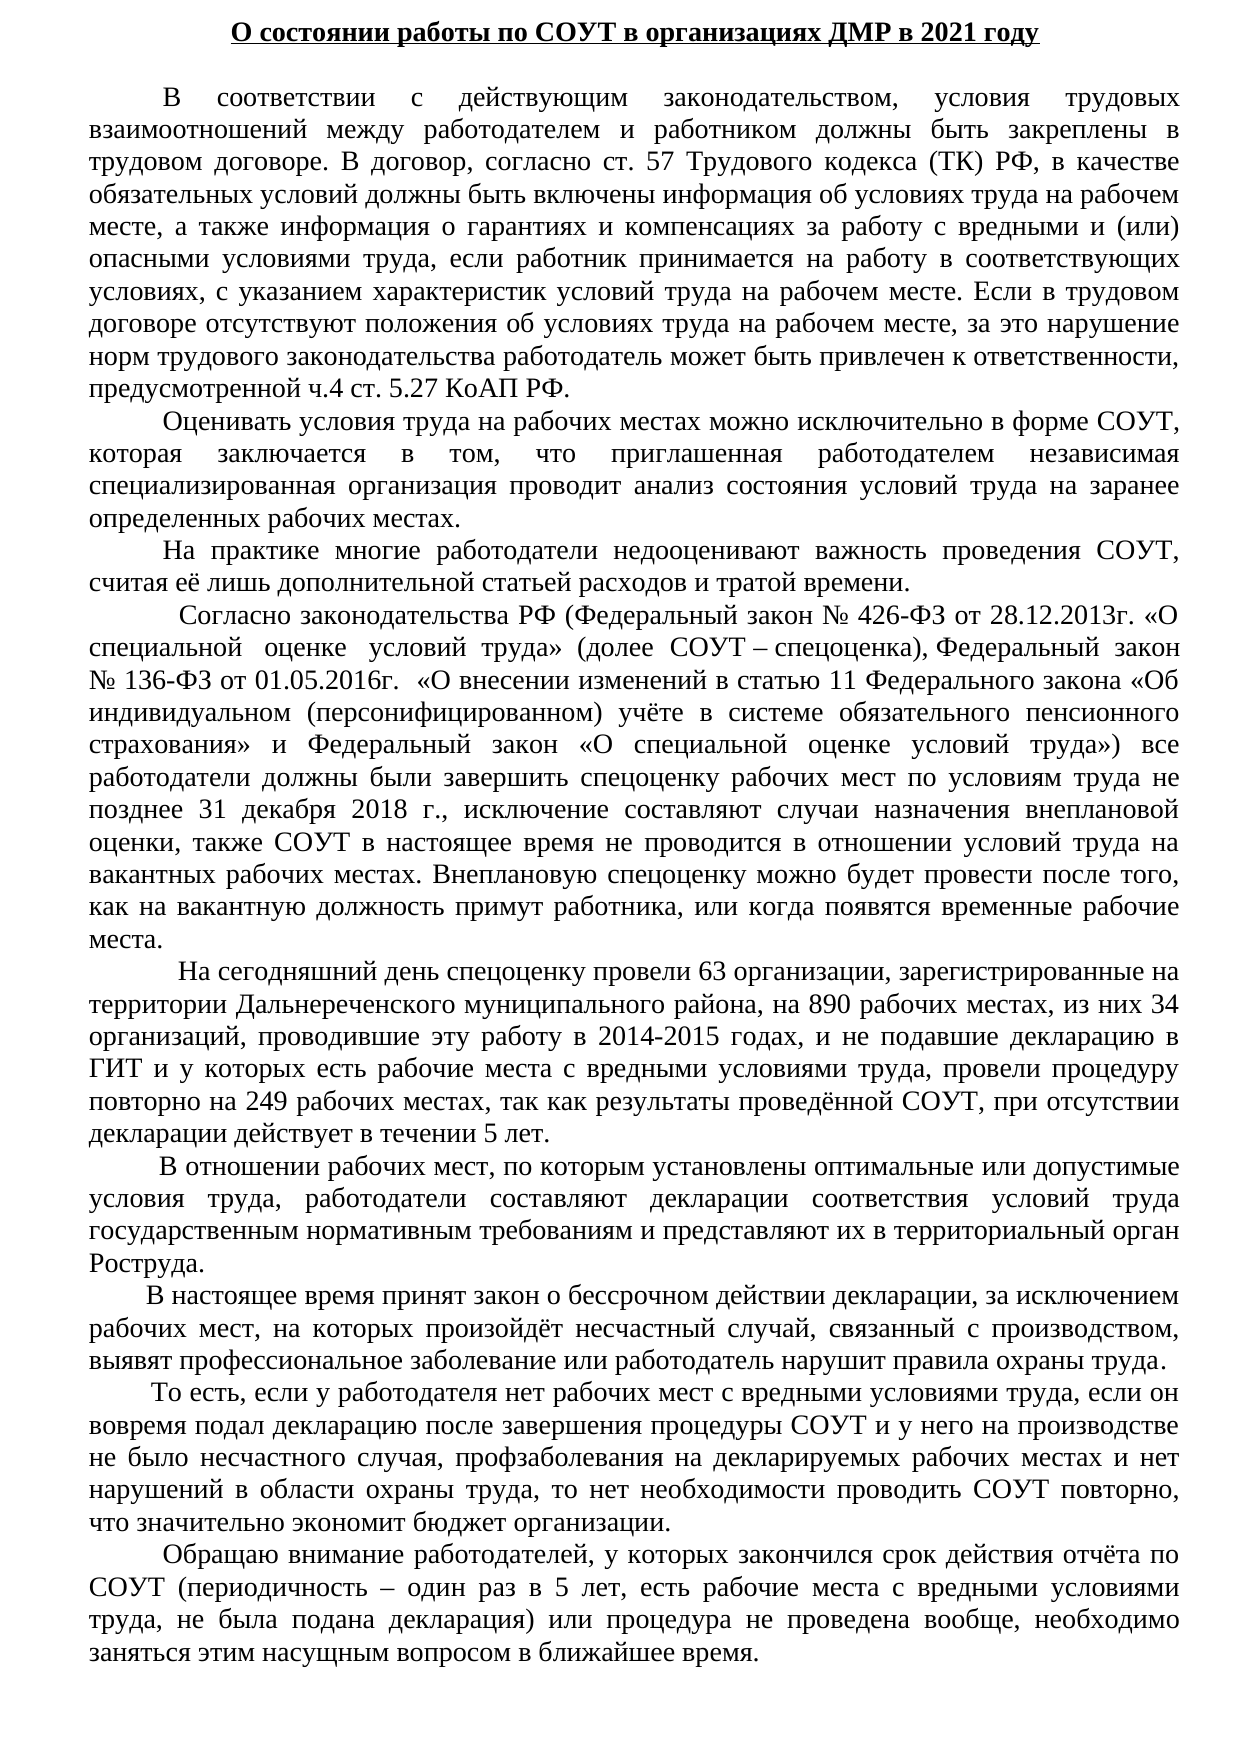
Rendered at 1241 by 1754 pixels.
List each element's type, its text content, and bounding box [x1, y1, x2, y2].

text В отношении рабочих мест, по которым установлены оптимальные или допустимые условия труда, работодатели составляют декларации соответствия условий труда государственным нормативным требованиям и представляют их в территориальный орган Роструда. [89, 1149, 1181, 1278]
text Обращаю внимание работодателей, у которых закончился срок действия отчёта по СОУТ (периодичность – один раз в 5 лет, есть рабочие места с вредными условиями труда, не была подана декларация) или процедура не проведена вообще, необходимо заняться этим насущным вопросом в ближайшее время. [89, 1537, 1181, 1667]
text В соответствии с действующим законодательством, условия трудовых взаимоотношений между работодателем и работником должны быть закреплены в трудовом договоре. В договор, согласно ст. 57 Трудового кодекса (ТК) РФ, в качестве обязательных условий должны быть включены информация об условиях труда на рабочем месте, а также информация о гарантиях и компенсациях за работу с вредными и (или) опасными условиями труда, если работник принимается на работу в соответствующих условиях, с указанием характеристик условий труда на рабочем месте. Если в трудовом договоре отсутствуют положения об условиях труда на рабочем месте, за это нарушение норм трудового законодательства работодатель может быть привлечен к ответственности, предусмотренной ч.4 ст. 5.27 КоАП РФ. [89, 79, 1181, 403]
text На сегодняшний день спецоценку провели 63 организации, зарегистрированные на территории Дальнереченского муниципального района, на 890 рабочих местах, из них 34 организаций, проводившие эту работу в 2014-2015 годах, и не подавшие декларацию в ГИТ и у которых есть рабочие места с вредными условиями труда, провели процедуру повторно на 249 рабочих местах, так как результаты проведённой СОУТ, при отсутствии декларации действует в течении 5 лет. [89, 954, 1181, 1149]
text Оценивать условия труда на рабочих местах можно исключительно в форме СОУТ, которая заключается в том, что приглашенная работодателем независимая специализированная организация проводит анализ состояния условий труда на заранее определенных рабочих местах. [89, 403, 1181, 533]
text В настоящее время принят закон о бессрочном действии декларации, за исключением рабочих мест, на которых произойдёт несчастный случай, связанный с производством, выявят профессиональное заболевание или работодатель нарушит правила охраны труда. [89, 1278, 1181, 1375]
text О состоянии работы по СОУТ в организациях ДМР в 2021 году [89, 15, 1181, 47]
text На практике многие работодатели недооценивают важность проведения СОУТ, считая её лишь дополнительной статьей расходов и тратой времени. [89, 533, 1181, 598]
text Согласно законодательства РФ (Федеральный закон № 426-ФЗ от 28.12.2013г. «О специальной оценке условий труда» (долее СОУТ – спецоценка), Федеральный закон № 136-ФЗ от 01.05.2016г. «О внесении изменений в статью 11 Федерального закона «Об индивидуальном (персонифицированном) учёте в системе обязательного пенсионного страхования» и Федеральный закон «О специальной оценке условий труда») все работодатели должны были завершить спецоценку рабочих мест по условиям труда не позднее 31 декабря 2018 г., исключение составляют случаи назначения внеплановой оценки, также СОУТ в настоящее время не проводится в отношении условий труда на вакантных рабочих местах. Внеплановую спецоценку можно будет провести после того, как на вакантную должность примут работника, или когда появятся временные рабочие места. [89, 598, 1181, 954]
text То есть, если у работодателя нет рабочих мест с вредными условиями труда, если он вовремя подал декларацию после завершения процедуры СОУТ и у него на производстве не было несчастного случая, профзаболевания на декларируемых рабочих местах и нет нарушений в области охраны труда, то нет необходимости проводить СОУТ повторно, что значительно экономит бюджет организации. [89, 1375, 1181, 1537]
